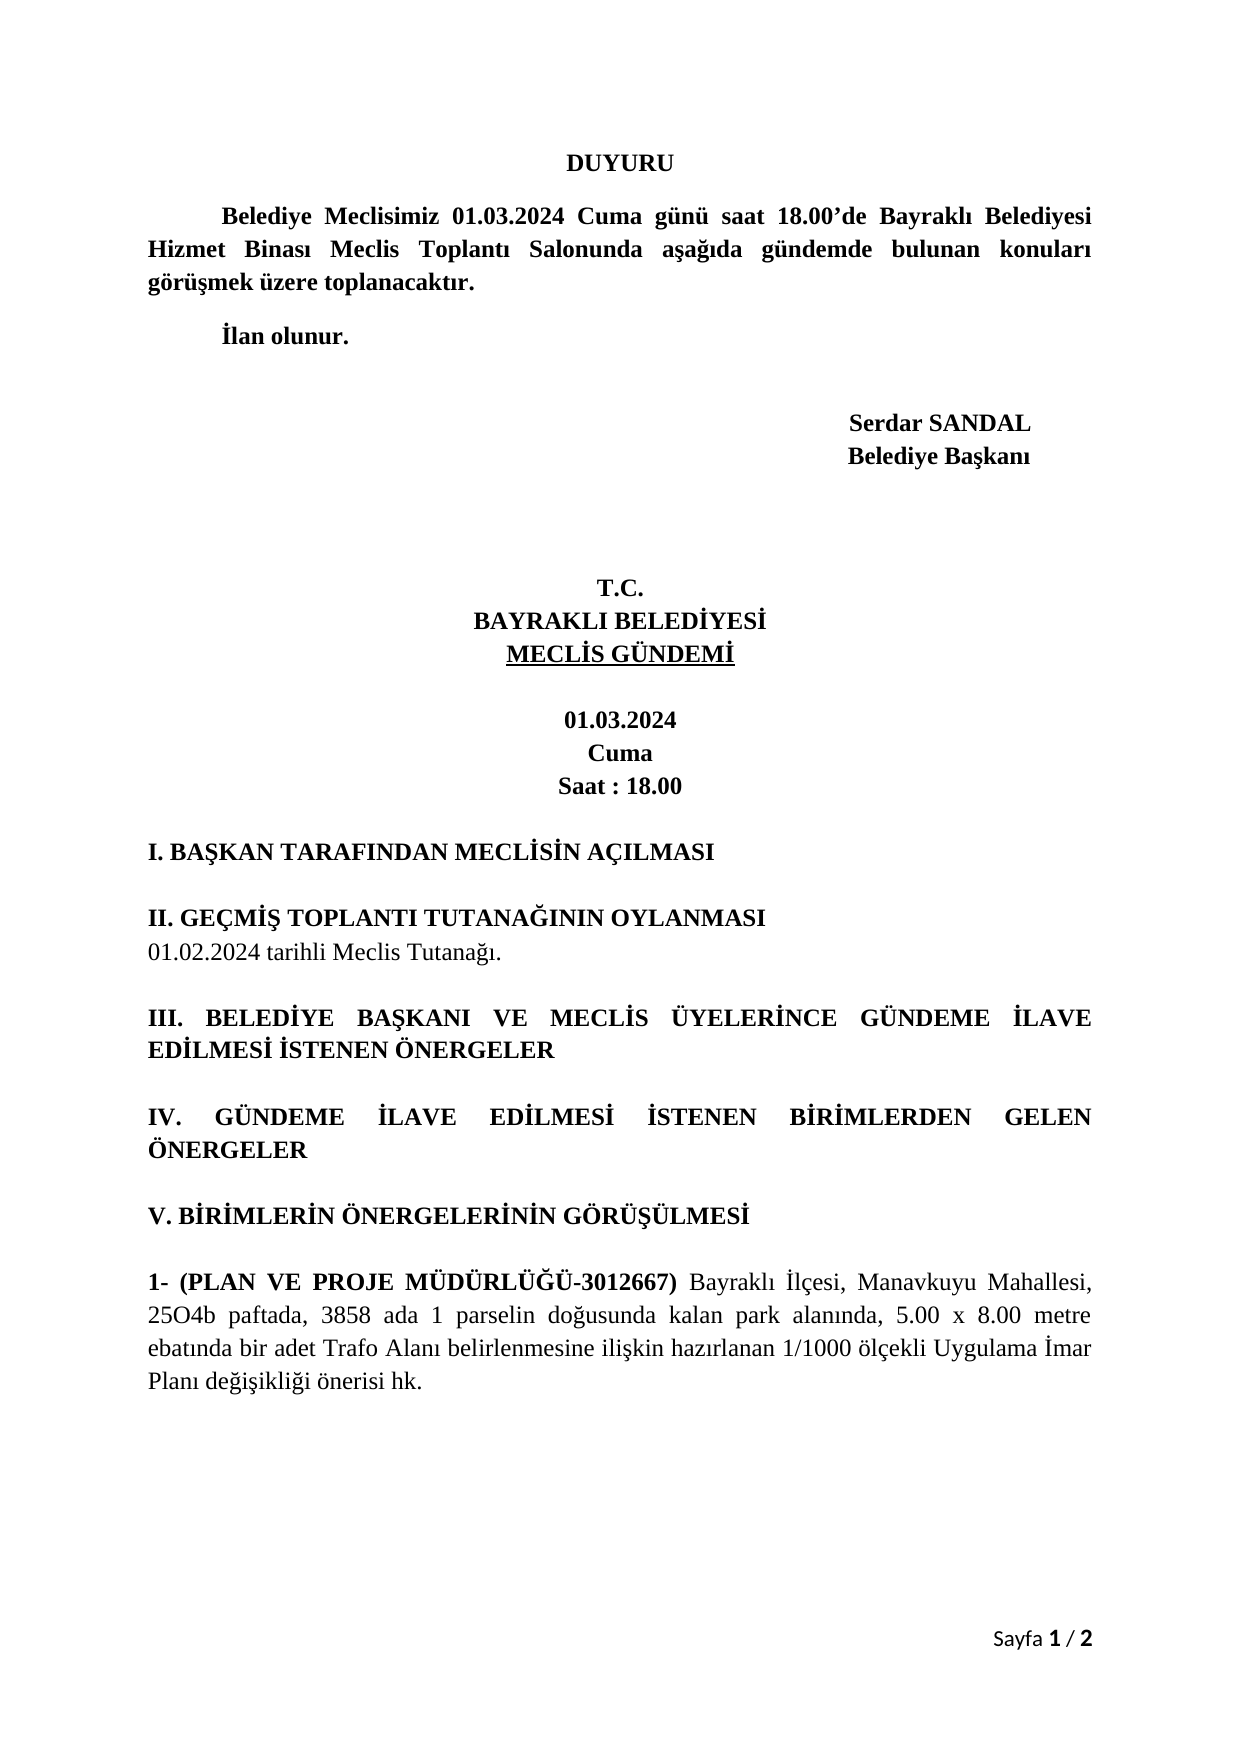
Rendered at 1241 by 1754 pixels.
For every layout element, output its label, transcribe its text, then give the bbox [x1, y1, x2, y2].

text IV. GÜNDEME İLAVE EDİLMESİ İSTENEN BİRİMLERDEN GELEN ÖNERGELER [148, 1102, 1093, 1163]
text 01.02.2024 tarihli Meclis Tutanağı. [148, 937, 1093, 965]
text İlan olunur. [148, 321, 1093, 350]
text 01.03.2024 [148, 705, 1093, 734]
text MECLİS GÜNDEMİ [148, 639, 1093, 668]
text DUYURU [148, 148, 1093, 176]
text BAYRAKLI BELEDİYESİ [148, 606, 1093, 635]
text V. BİRİMLERİN ÖNERGELERİNİN GÖRÜŞÜLMESİ [148, 1201, 1093, 1229]
text Cuma [148, 738, 1093, 767]
text T.C. [148, 573, 1093, 602]
text III. BELEDİYE BAŞKANI VE MECLİS ÜYELERİNCE GÜNDEME İLAVE EDİLMESİ İSTENEN ÖNERGELER [148, 1003, 1093, 1064]
text I. BAŞKAN TARAFINDAN MECLİSİN AÇILMASI [148, 837, 1093, 866]
text Saat : 18.00 [148, 771, 1093, 800]
text 1- (PLAN VE PROJE MÜDÜRLÜĞÜ-3012667) Bayraklı İlçesi, Manavkuyu Mahallesi, 25O4b paftada, 3858 ada 1 parselin doğusunda kalan park alanında, 5.00 x 8.00 metre ebatında bir adet Trafo Alanı belirlenmesine ilişkin hazırlanan 1/1000 ölçekli Uygulama İmar Planı değişikliği önerisi hk. [148, 1267, 1093, 1394]
text Serdar SANDAL [811, 408, 1093, 437]
text II. GEÇMİŞ TOPLANTI TUTANAĞININ OYLANMASI [148, 903, 1093, 932]
text Belediye Meclisimiz 01.03.2024 Cuma günü saat 18.00’de Bayraklı Belediyesi Hizmet Binası Meclis Toplantı Salonunda aşağıda gündemde bulunan konuları görüşmek üzere toplanacaktır. [148, 201, 1093, 296]
text Belediye Başkanı [148, 441, 1093, 470]
